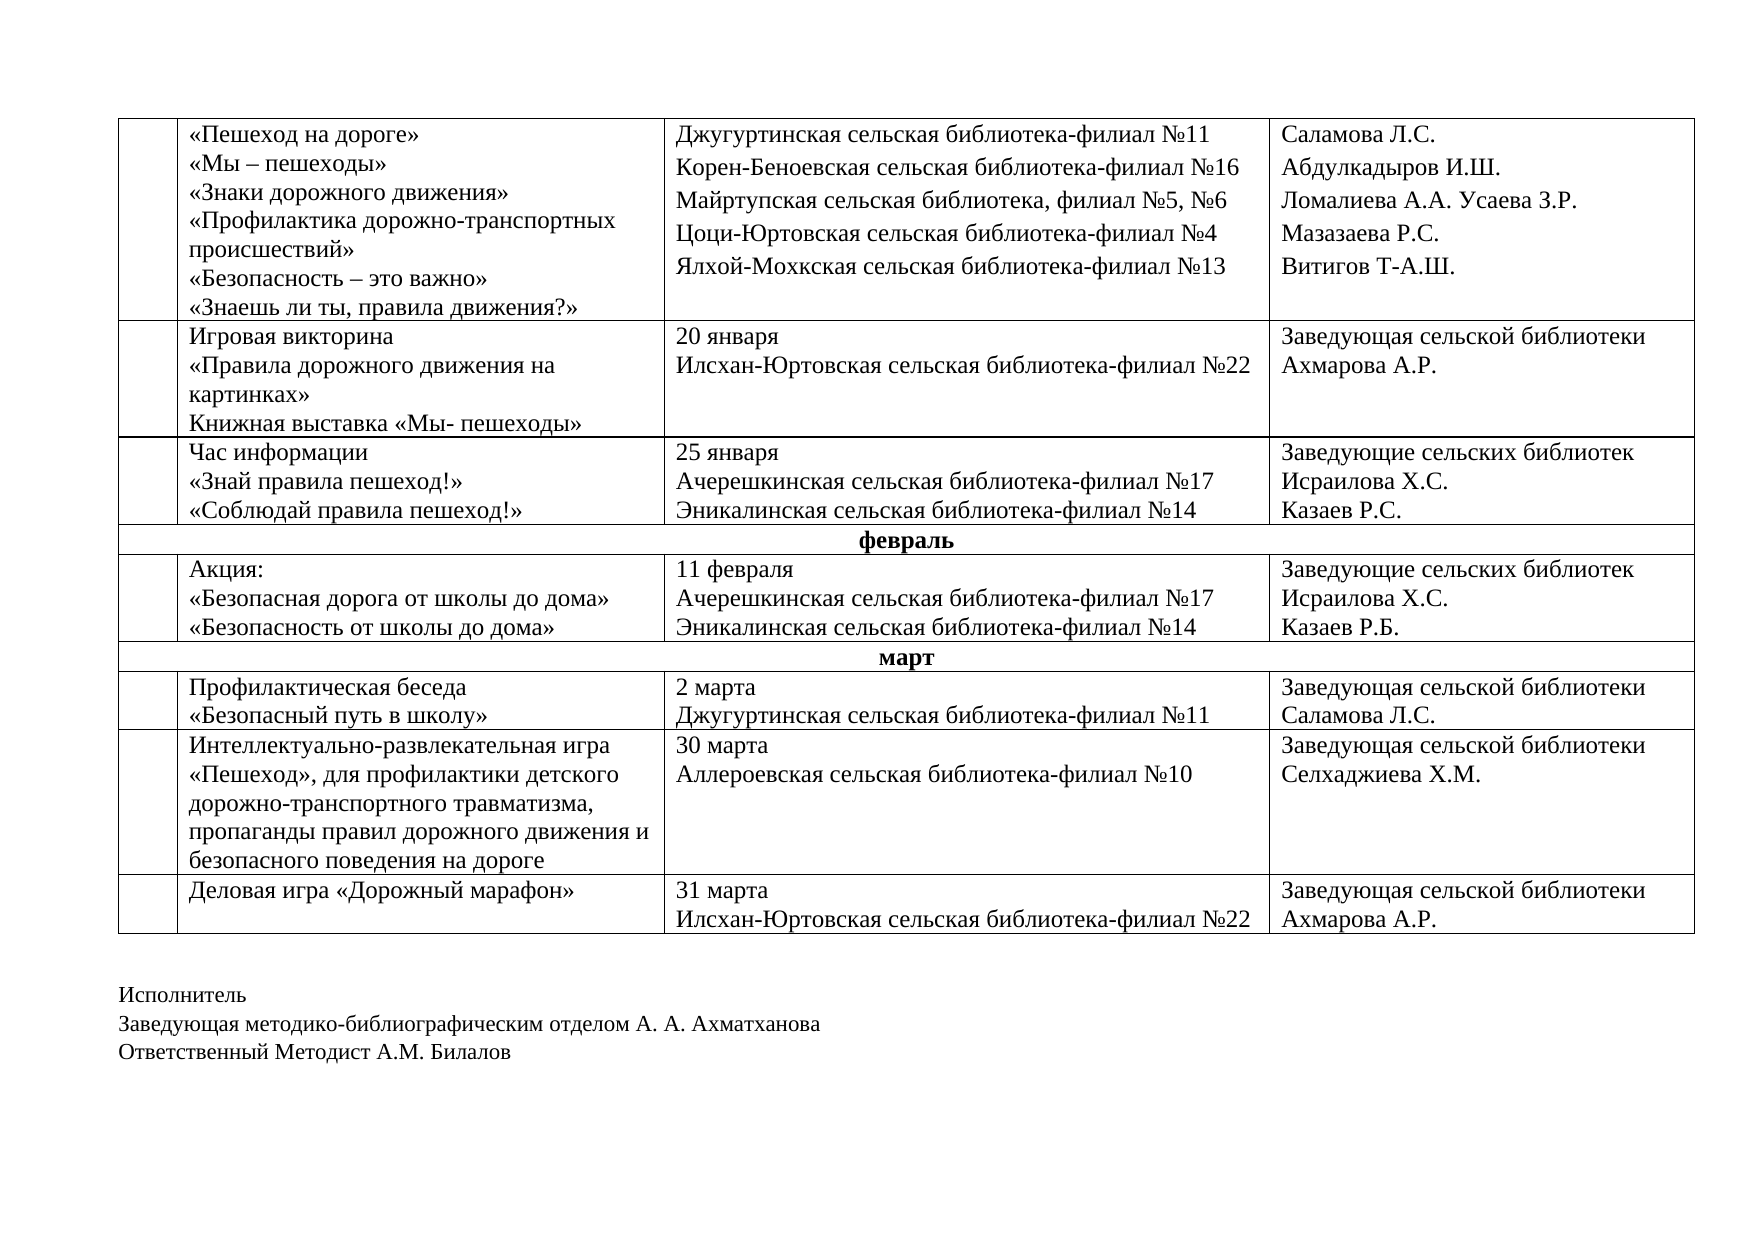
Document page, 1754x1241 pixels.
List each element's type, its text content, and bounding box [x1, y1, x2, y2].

table_cell 31 марта Илсхан-Юртовская сельская библиотека-филиал №22 [665, 875, 1269, 932]
table_cell Игровая викторина «Правила дорожного движения на картинках» Книжная выставка «Мы- пешеходы» [178, 321, 664, 436]
table_cell Профилактическая беседа «Безопасный путь в школу» [178, 672, 664, 729]
text Ответственный Методист А.М. Билалов [118, 1038, 1695, 1064]
table_cell Заведующая сельской библиотеки Ахмарова А.Р. [1270, 321, 1694, 436]
table_cell февраль [119, 525, 1694, 553]
table_cell 20 января Илсхан-Юртовская сельская библиотека-филиал №22 [665, 321, 1269, 436]
table_cell 2 марта Джугуртинская сельская библиотека-филиал №11 [665, 672, 1269, 729]
table_cell 25 января Ачерешкинская сельская библиотека-филиал №17 Эникалинская сельская библиотека-филиал №14 [665, 438, 1269, 524]
text Заведующая методико-библиографическим отделом А. А. Ахматханова [118, 1010, 1695, 1036]
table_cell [1270, 119, 1694, 320]
table_cell 30 марта Аллероевская сельская библиотека-филиал №10 [665, 730, 1269, 874]
table_cell [119, 119, 177, 320]
text Исполнитель [118, 981, 1695, 1008]
table_cell 11 февраля Ачерешкинская сельская библиотека-филиал №17 Эникалинская сельская библиотека-филиал №14 [665, 555, 1269, 641]
table_cell Акция: «Безопасная дорога от школы до дома» «Безопасность от школы до дома» [178, 555, 664, 641]
table_cell Заведующие сельских библиотек Исраилова Х.С. Казаев Р.С. [1270, 438, 1694, 524]
table_cell Заведующая сельской библиотеки Ахмарова А.Р. [1270, 875, 1694, 932]
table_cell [665, 119, 1269, 320]
table_cell Час информации «Знай правила пешеход!» «Соблюдай правила пешеход!» [178, 438, 664, 524]
table_cell [119, 672, 177, 729]
table_cell Заведующие сельских библиотек Исраилова Х.С. Казаев Р.Б. [1270, 555, 1694, 641]
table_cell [178, 119, 664, 320]
table_cell март [119, 642, 1694, 671]
table_cell [119, 875, 177, 932]
table_cell [119, 438, 177, 524]
table_cell Заведующая сельской библиотеки Селхаджиева Х.М. [1270, 730, 1694, 874]
table_cell [119, 730, 177, 874]
table_cell [119, 555, 177, 641]
table_cell [119, 321, 177, 436]
table_cell Деловая игра «Дорожный марафон» [178, 875, 664, 932]
table_cell Интеллектуально-развлекательная игра «Пешеход», для профилактики детского дорожно-транспортного травматизма, пропаганды правил дорожного движения и безопасного поведения на дороге [178, 730, 664, 874]
table_cell Заведующая сельской библиотеки Саламова Л.С. [1270, 672, 1694, 729]
